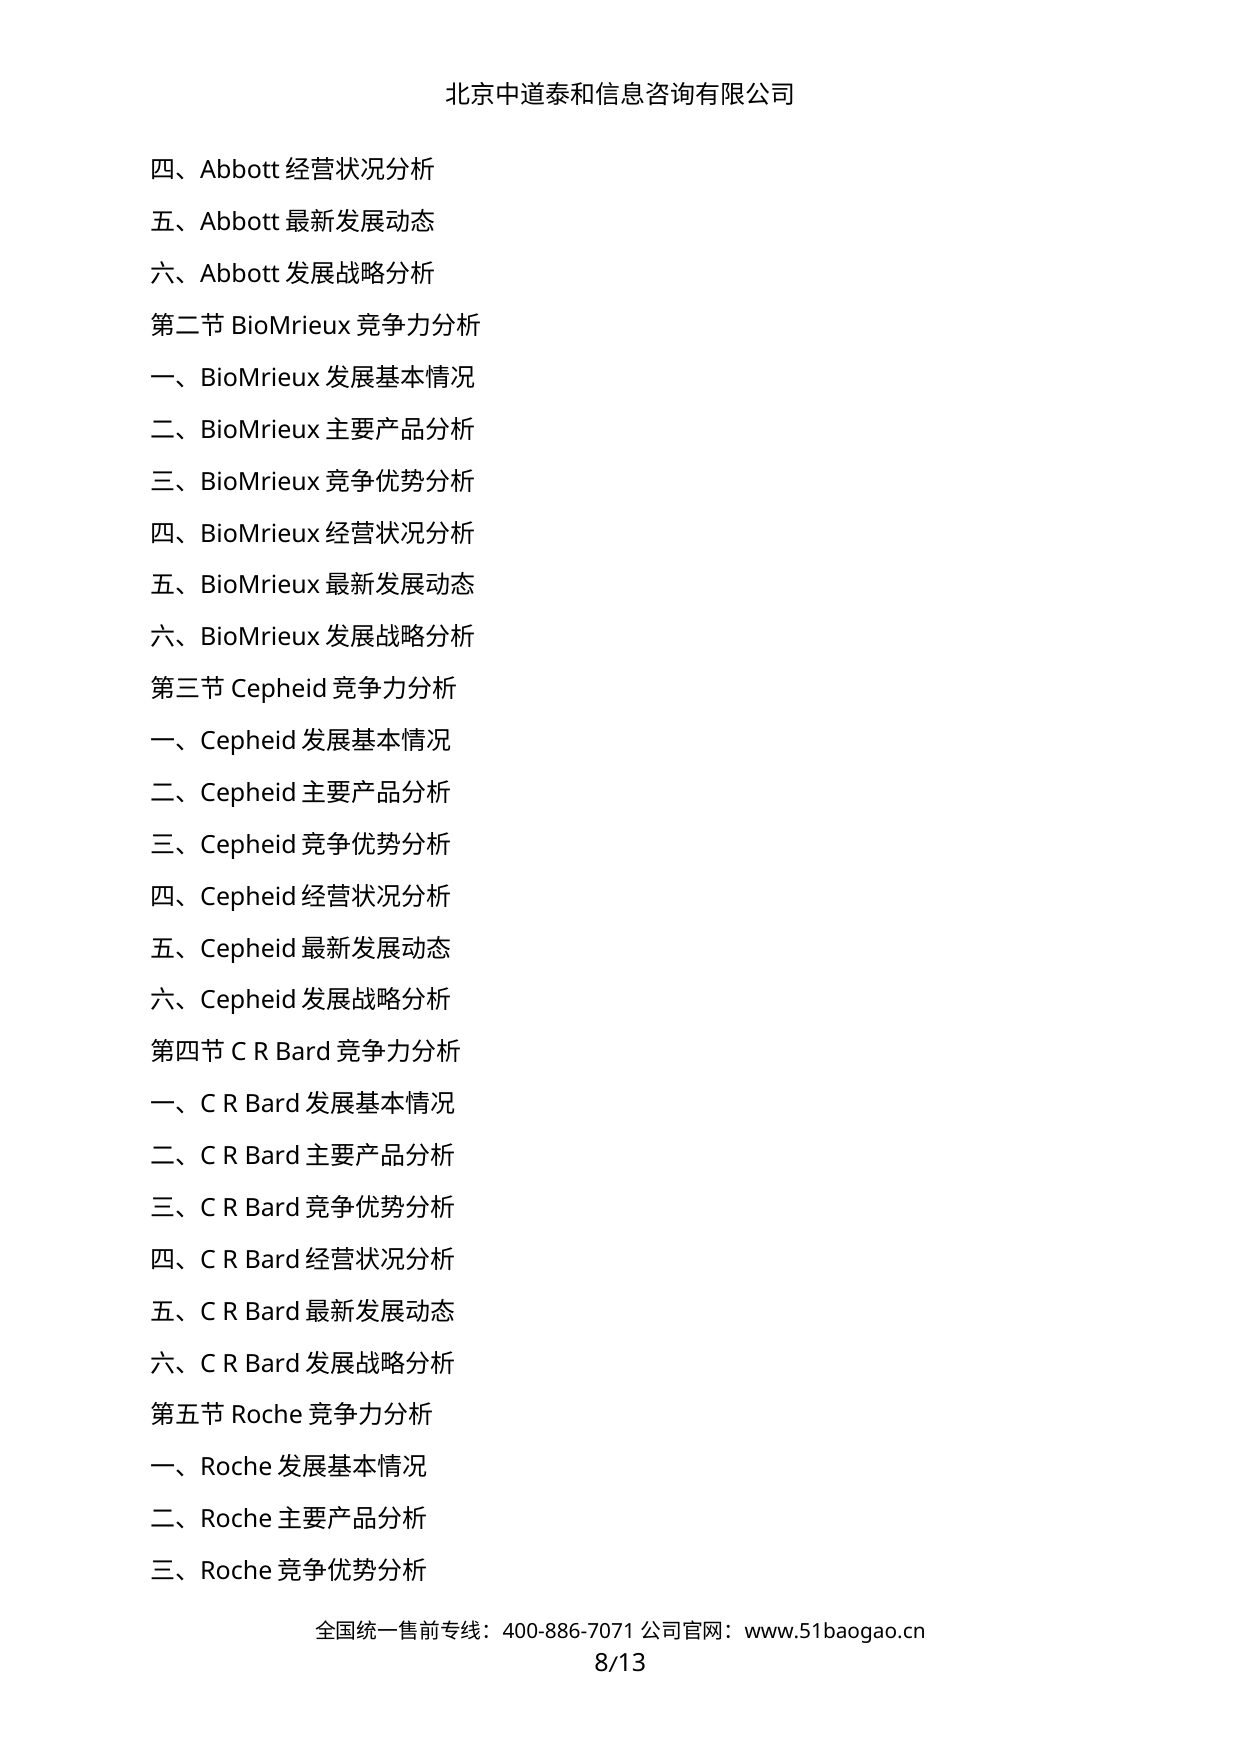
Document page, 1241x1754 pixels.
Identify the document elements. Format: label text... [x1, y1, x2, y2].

text 三、Roche竞争优势分析 [150, 1551, 1090, 1587]
text 五、BioMrieux最新发展动态 [150, 565, 1090, 601]
text 第五节 Roche竞争力分析 [150, 1395, 1090, 1431]
text 四、Abbott经营状况分析 [150, 150, 1090, 186]
text 四、Cepheid经营状况分析 [150, 876, 1090, 912]
text 第四节 C R Bard竞争力分析 [150, 1032, 1090, 1068]
text 一、C R Bard发展基本情况 [150, 1084, 1090, 1120]
text 二、C R Bard主要产品分析 [150, 1136, 1090, 1172]
text 三、BioMrieux竞争优势分析 [150, 461, 1090, 497]
text 一、Cepheid发展基本情况 [150, 721, 1090, 757]
text 四、C R Bard经营状况分析 [150, 1239, 1090, 1276]
text 四、BioMrieux经营状况分析 [150, 513, 1090, 549]
text 三、Cepheid竞争优势分析 [150, 824, 1090, 861]
text 第三节 Cepheid竞争力分析 [150, 669, 1090, 705]
text 二、BioMrieux主要产品分析 [150, 409, 1090, 446]
text 五、Abbott最新发展动态 [150, 202, 1090, 238]
text 一、BioMrieux发展基本情况 [150, 357, 1090, 394]
text 六、Cepheid发展战略分析 [150, 980, 1090, 1016]
text 五、Cepheid最新发展动态 [150, 928, 1090, 964]
text 二、Cepheid主要产品分析 [150, 772, 1090, 809]
text 三、C R Bard竞争优势分析 [150, 1187, 1090, 1224]
text 六、Abbott发展战略分析 [150, 254, 1090, 290]
text 二、Roche主要产品分析 [150, 1499, 1090, 1535]
text 一、Roche发展基本情况 [150, 1447, 1090, 1483]
text 六、BioMrieux发展战略分析 [150, 617, 1090, 653]
text 五、C R Bard最新发展动态 [150, 1291, 1090, 1327]
text 第二节 BioMrieux竞争力分析 [150, 306, 1090, 342]
text 六、C R Bard发展战略分析 [150, 1343, 1090, 1379]
